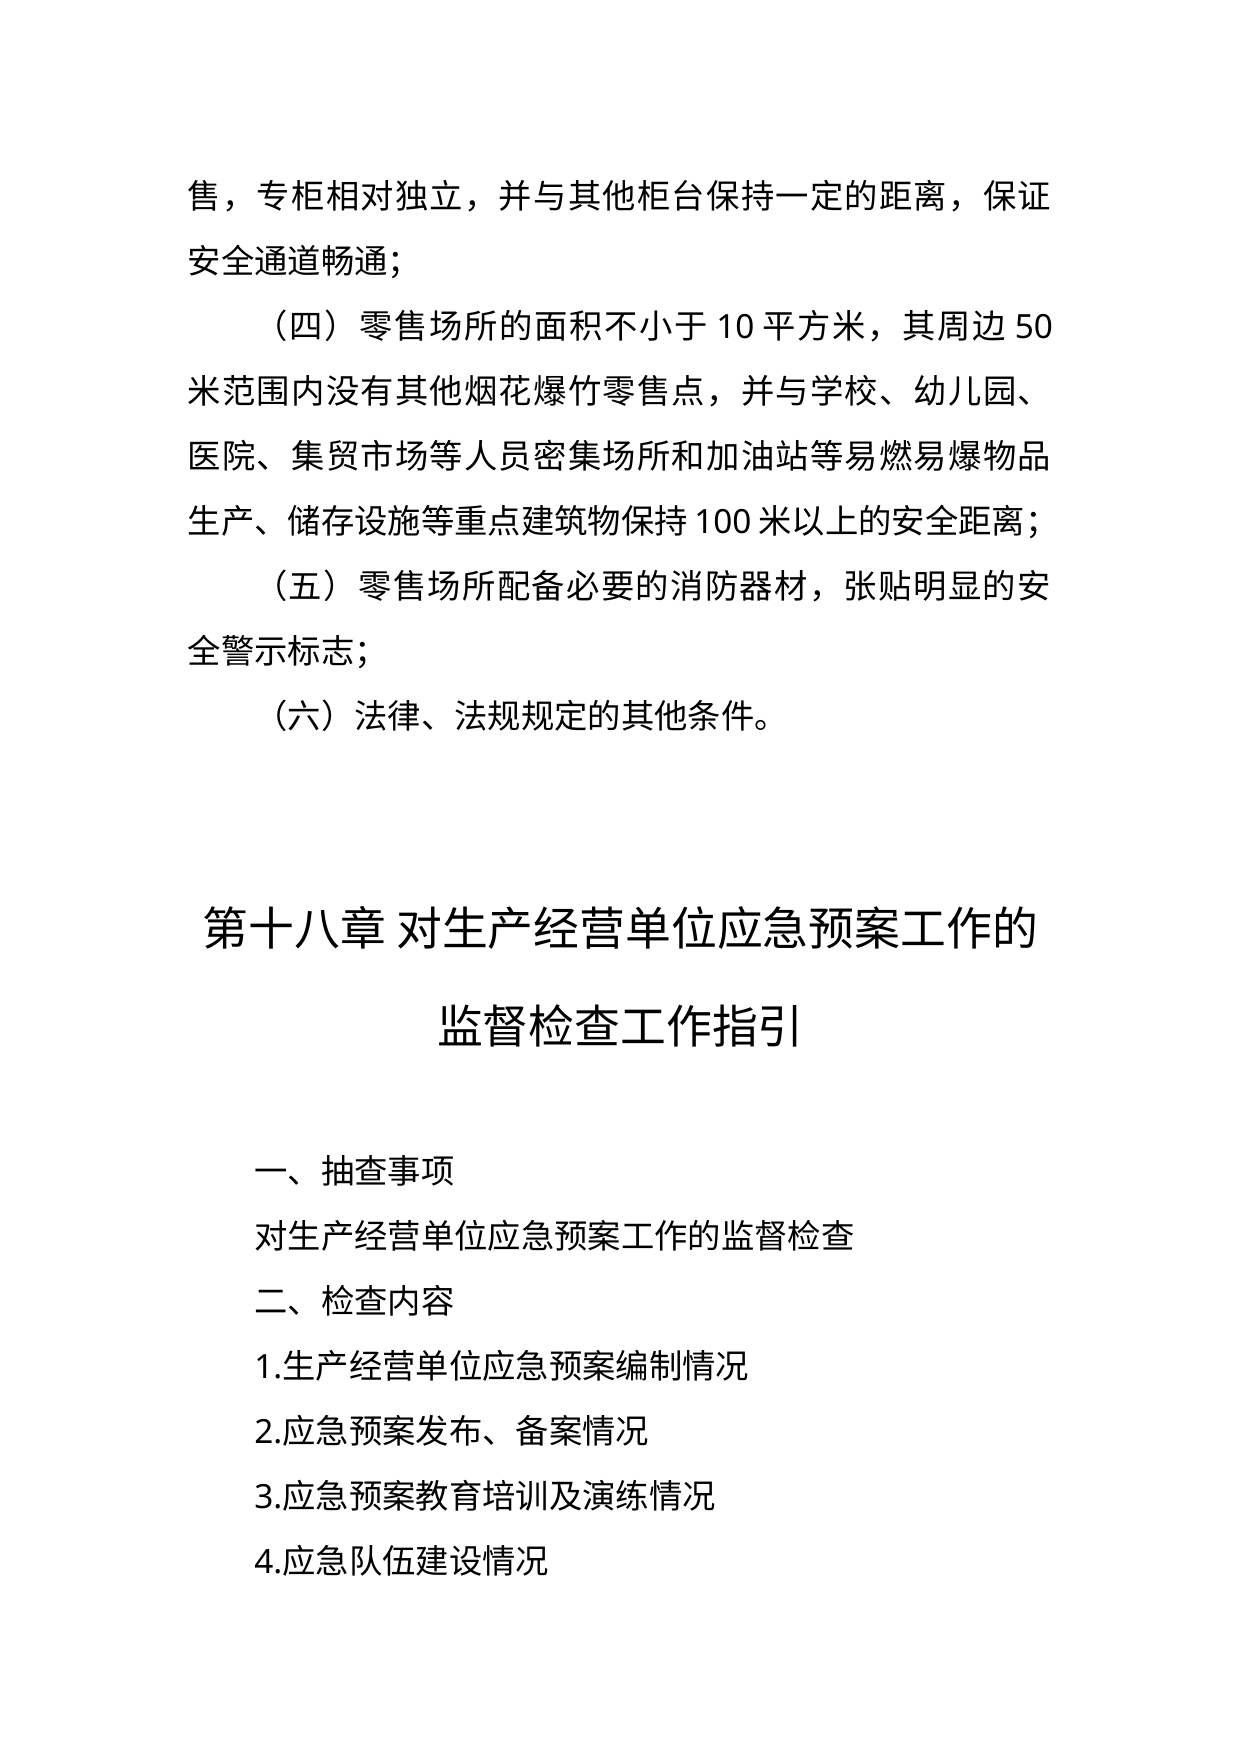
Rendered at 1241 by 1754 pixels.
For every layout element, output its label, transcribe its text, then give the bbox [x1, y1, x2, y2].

text 3.应急预案教育培训及演练情况 [187, 1462, 1053, 1527]
text 二、检查内容 [187, 1267, 1053, 1332]
text （五）零售场所配备必要的消防器材，张贴明显的安全警示标志； [187, 552, 1053, 682]
text 对生产经营单位应急预案工作的监督检查 [187, 1202, 1053, 1267]
text （四）零售场所的面积不小于10平方米，其周边50米范围内没有其他烟花爆竹零售点，并与学校、幼儿园、医院、集贸市场等人员密集场所和加油站等易燃易爆物品生产、储存设施等重点建筑物保持100米以上的安全距离； [187, 292, 1053, 552]
text 一、抽查事项 [187, 1137, 1053, 1202]
text 1.生产经营单位应急预案编制情况 [187, 1332, 1053, 1397]
text 4.应急队伍建设情况 [187, 1527, 1053, 1592]
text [187, 162, 1053, 292]
text 第十八章 对生产经营单位应急预案工作的 [187, 877, 1053, 974]
text （六）法律、法规规定的其他条件。 [187, 682, 1053, 747]
text 监督检查工作指引 [187, 974, 1053, 1072]
text 2.应急预案发布、备案情况 [187, 1397, 1053, 1462]
